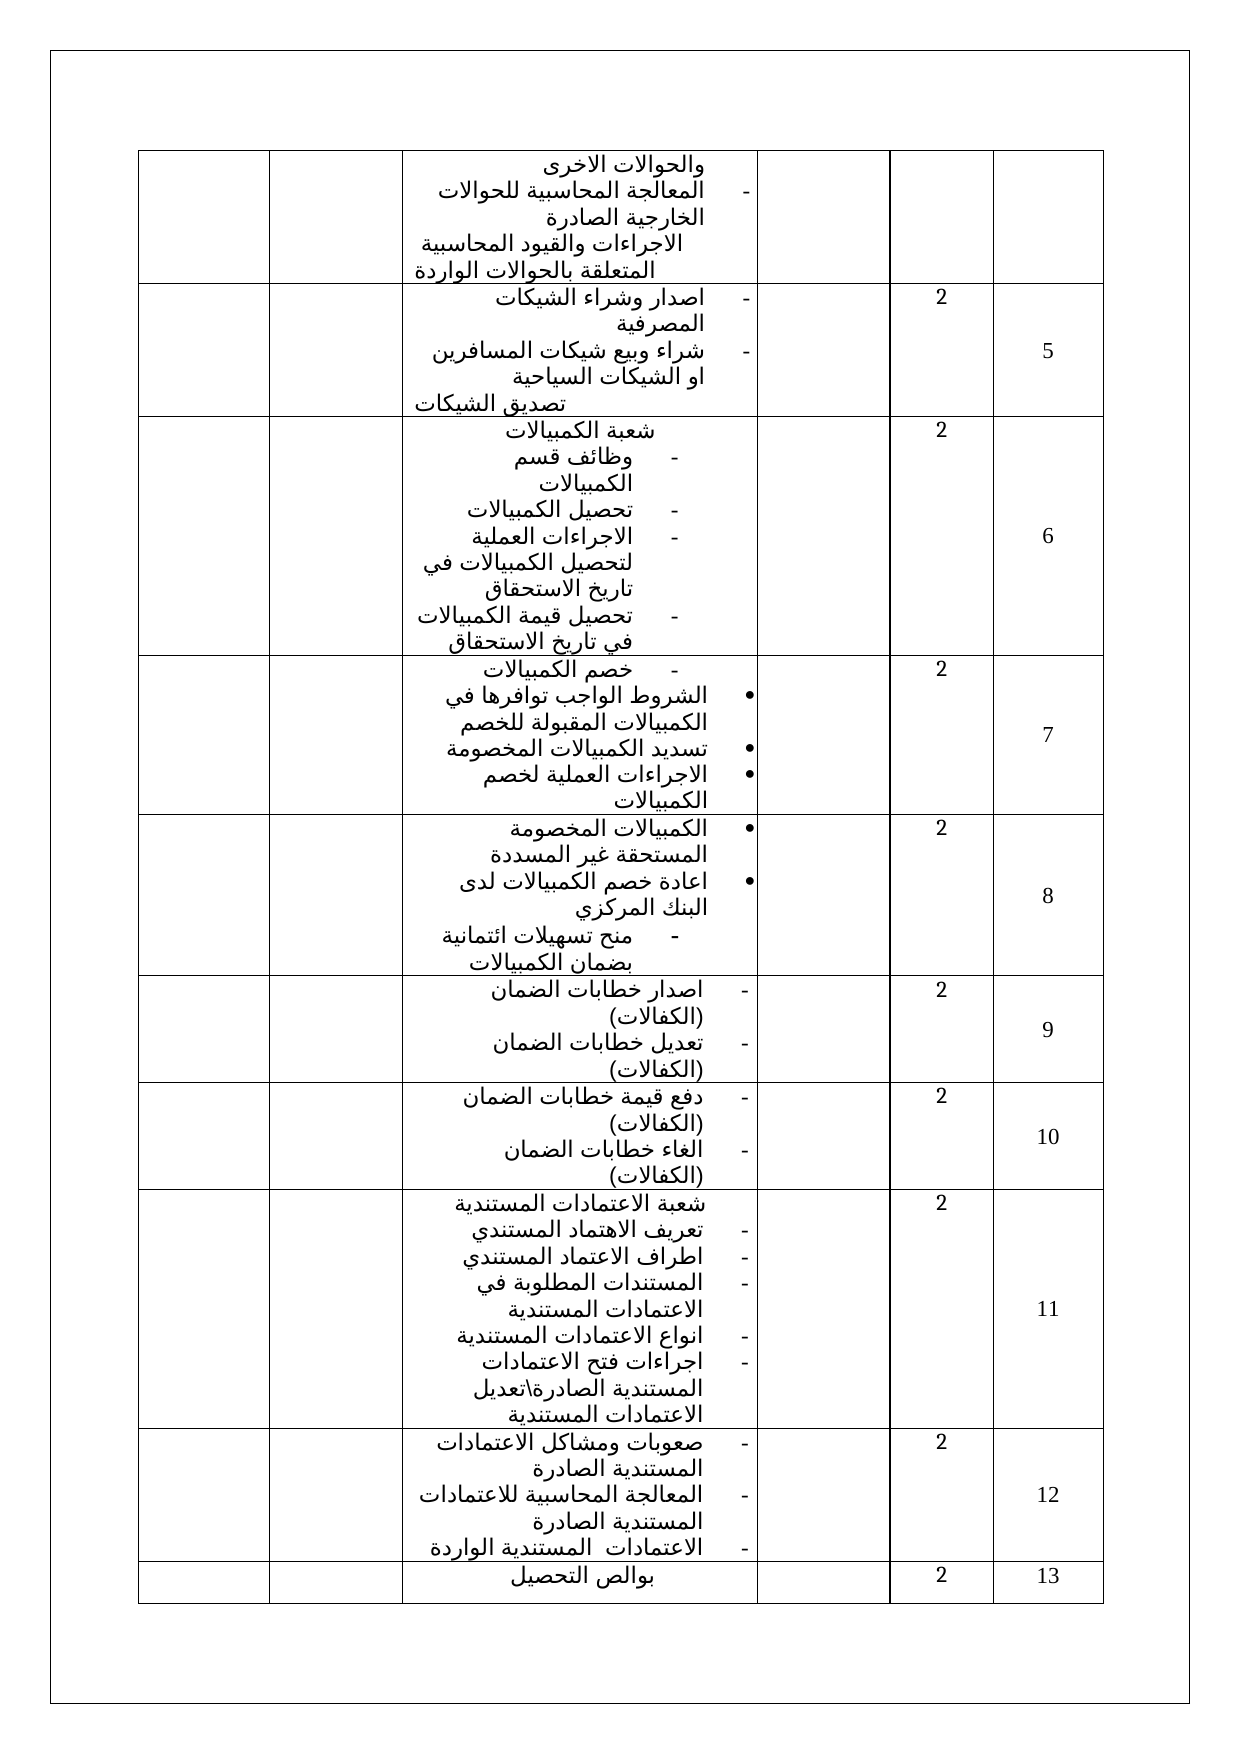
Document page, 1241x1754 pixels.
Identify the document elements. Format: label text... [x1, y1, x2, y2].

table_cell خصم الكمبيالات الشروط الواجب توافرها في الكمبيالات المقبولة للخصم تسديد الكمبيالات المخصومة الاجراءات العملية لخصم الكمبيالات [403, 656, 757, 814]
table_cell [758, 976, 889, 1082]
table_cell صعوبات ومشاكل الاعتمادات المستندية الصادرة المعالجة المحاسبية للاعتمادات المستندية الصادرة الاعتمادات المستندية الواردة [403, 1429, 757, 1561]
table_cell [139, 151, 269, 283]
table_cell [270, 656, 402, 814]
table_cell [758, 284, 889, 416]
table_cell 12 [994, 1429, 1103, 1561]
table_cell [139, 1429, 269, 1561]
table_cell [758, 151, 889, 283]
table_cell [139, 1562, 269, 1603]
table_cell [270, 815, 402, 975]
table_cell [758, 1562, 889, 1603]
table_cell شعبة الكمبيالات وظائف قسم الكمبيالات تحصيل الكمبيالات الاجراءات العملية لتحصيل الكمبيالات في تاريخ الاستحقاق تحصيل قيمة الكمبيالات في تاريخ الاستحقاق [403, 417, 757, 654]
table_cell [270, 976, 402, 1082]
table_cell 11 [994, 1190, 1103, 1427]
table_cell [270, 1562, 402, 1603]
table_cell [758, 1429, 889, 1561]
table_cell 2 [891, 1083, 993, 1189]
table_cell [139, 976, 269, 1082]
table_cell 2 [891, 284, 993, 416]
table_cell [270, 151, 402, 283]
table_cell [139, 1083, 269, 1189]
table_cell 7 [994, 656, 1103, 814]
table_cell 8 [994, 815, 1103, 975]
table_cell [758, 1190, 889, 1427]
table_cell 2 [891, 815, 993, 975]
table_cell [758, 815, 889, 975]
table_cell 2 [891, 656, 993, 814]
table_cell [758, 417, 889, 654]
table_cell 2 [891, 417, 993, 654]
table_cell 10 [994, 1083, 1103, 1189]
table_cell [270, 417, 402, 654]
table_cell 2 [891, 1429, 993, 1561]
table_cell اصدار خطابات الضمان (الكفالات) تعديل خطابات الضمان (الكفالات) [403, 976, 757, 1082]
table_cell الكمبيالات المخصومة المستحقة غير المسددة اعادة خصم الكمبيالات لدى البنك المركزي منح تسهيلات ائتمانية بضمان الكمبيالات [403, 815, 757, 975]
table_cell [270, 1190, 402, 1427]
table_cell 9 [994, 976, 1103, 1082]
table_cell 13 [994, 1562, 1103, 1603]
table_cell [758, 1083, 889, 1189]
table_cell [139, 417, 269, 654]
table_cell 6 [994, 417, 1103, 654]
table_cell [270, 284, 402, 416]
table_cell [403, 1562, 757, 1603]
table_cell 4 [994, 151, 1103, 283]
table_cell [139, 656, 269, 814]
table_cell [270, 1429, 402, 1561]
table_cell [758, 656, 889, 814]
table_cell [139, 1190, 269, 1427]
table_cell [139, 284, 269, 416]
table_cell 2 [891, 151, 993, 283]
table_cell [270, 1083, 402, 1189]
table_cell اصدار وشراء الشيكات المصرفية شراء وبيع شيكات المسافرين او الشيكات السياحية تصديق الشيكات [403, 284, 757, 416]
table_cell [403, 151, 757, 283]
table_cell 2 [891, 1190, 993, 1427]
table_cell دفع قيمة خطابات الضمان (الكفالات) الغاء خطابات الضمان (الكفالات) [403, 1083, 757, 1189]
table_cell [139, 815, 269, 975]
table_cell 2 [891, 1562, 993, 1603]
table_cell شعبة الاعتمادات المستندية تعريف الاهتماد المستندي اطراف الاعتماد المستندي المستندات المطلوبة في الاعتمادات المستندية انواع الاعتمادات المستندية اجراءات فتح الاعتمادات المستندية الصادرة\تعديل الاعتمادات المستندية [403, 1190, 757, 1427]
table_cell 2 [891, 976, 993, 1082]
table_cell 5 [994, 284, 1103, 416]
